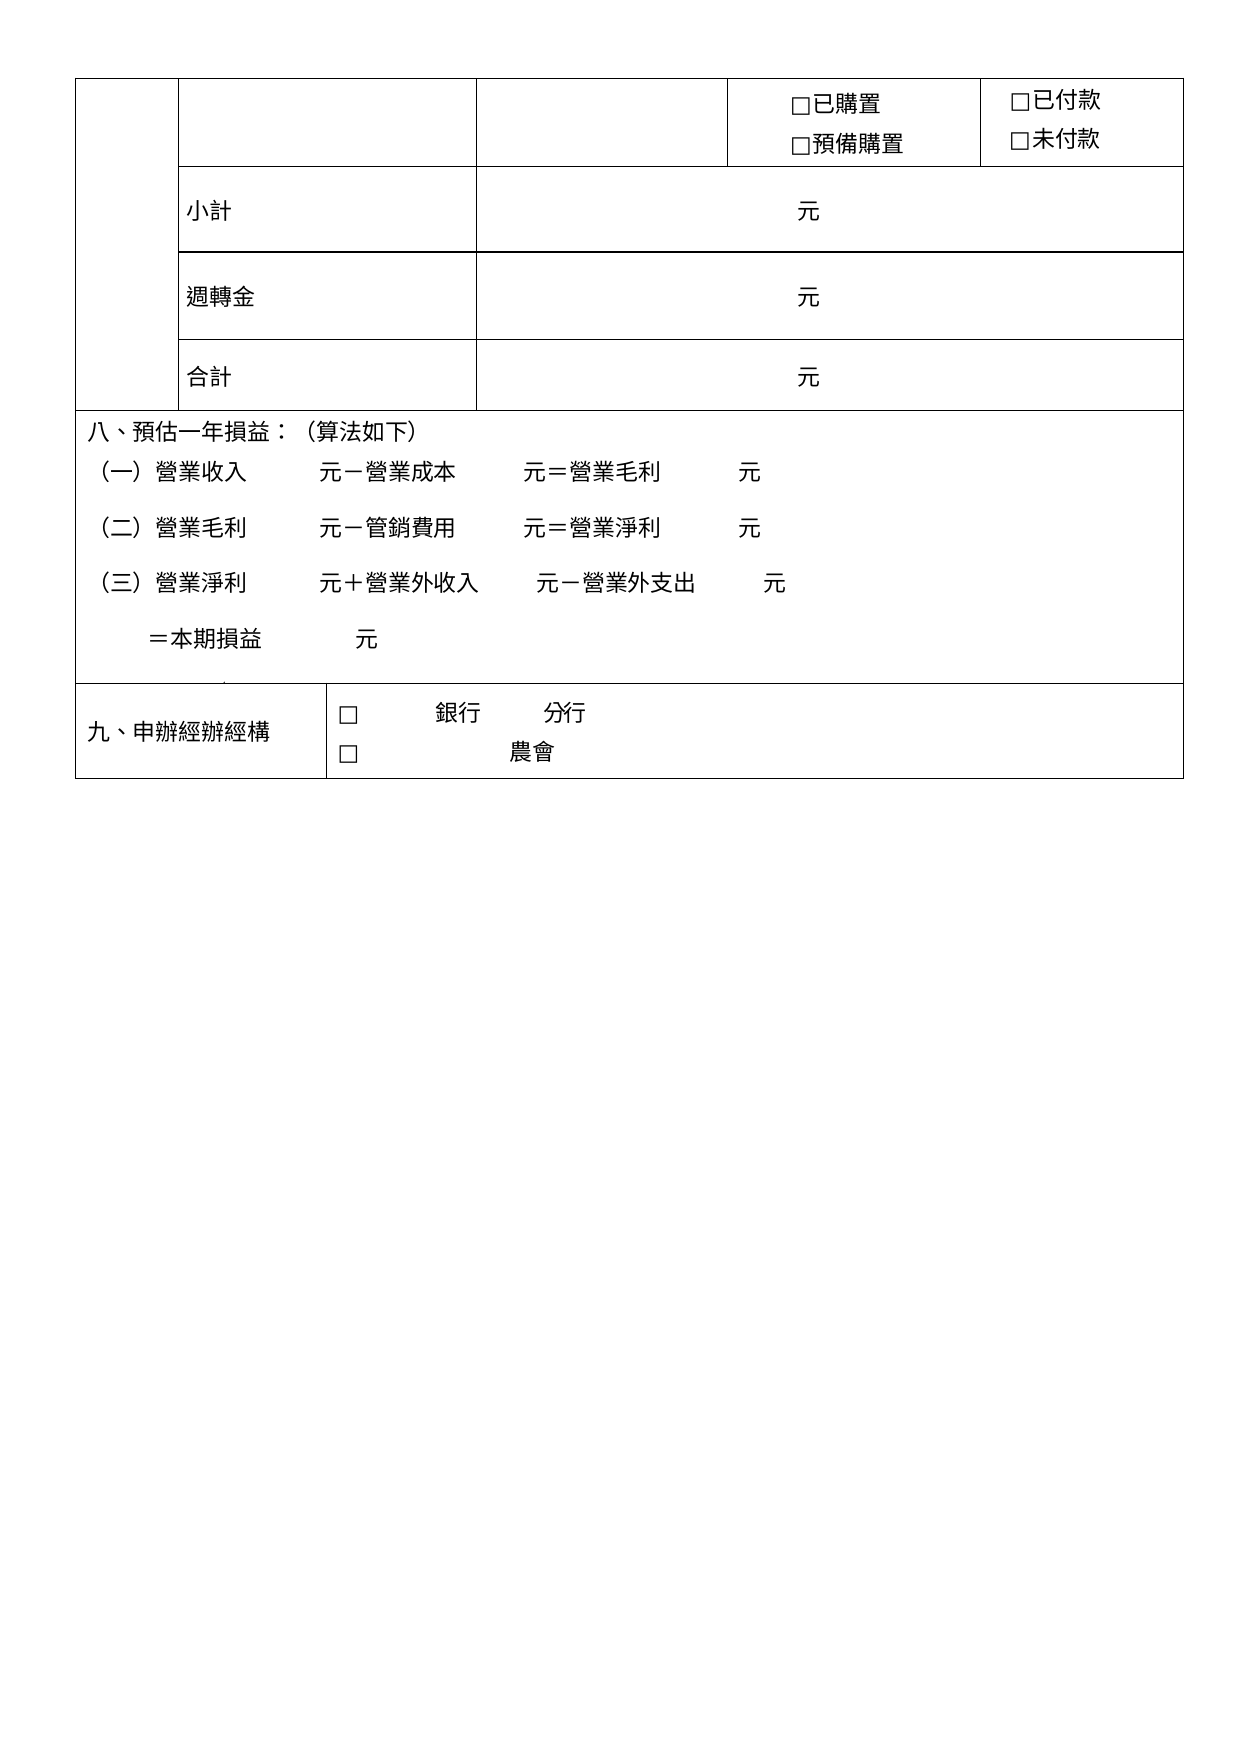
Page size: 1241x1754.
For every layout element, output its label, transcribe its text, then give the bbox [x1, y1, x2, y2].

table_cell 週轉金 [179, 253, 476, 339]
table_cell 八、預估一年損益：（算法如下） （一）營業收入 元－營業成本 元＝營業毛利 元 （二）營業毛利 元－管銷費用 元＝營業淨利 元 （三）營業淨利 元＋營業外收入 元－營業外支出 元 ＝本期損益 元 [76, 411, 1183, 683]
table_cell 元 [477, 340, 1183, 410]
table_cell 合計 [179, 340, 476, 410]
table_cell [477, 79, 727, 166]
table_cell 元 [477, 253, 1183, 339]
table_cell □已付款 □未付款 [981, 79, 1183, 166]
table_cell 九、申辦經辦經構 [76, 684, 326, 778]
table_cell 小計 [179, 167, 476, 251]
table_cell 元 [477, 167, 1183, 251]
table_cell [179, 79, 476, 166]
table_cell □ 銀行 分行 □ 農會 [327, 684, 1183, 778]
table_cell □已購置 □預備購置 [728, 79, 980, 166]
